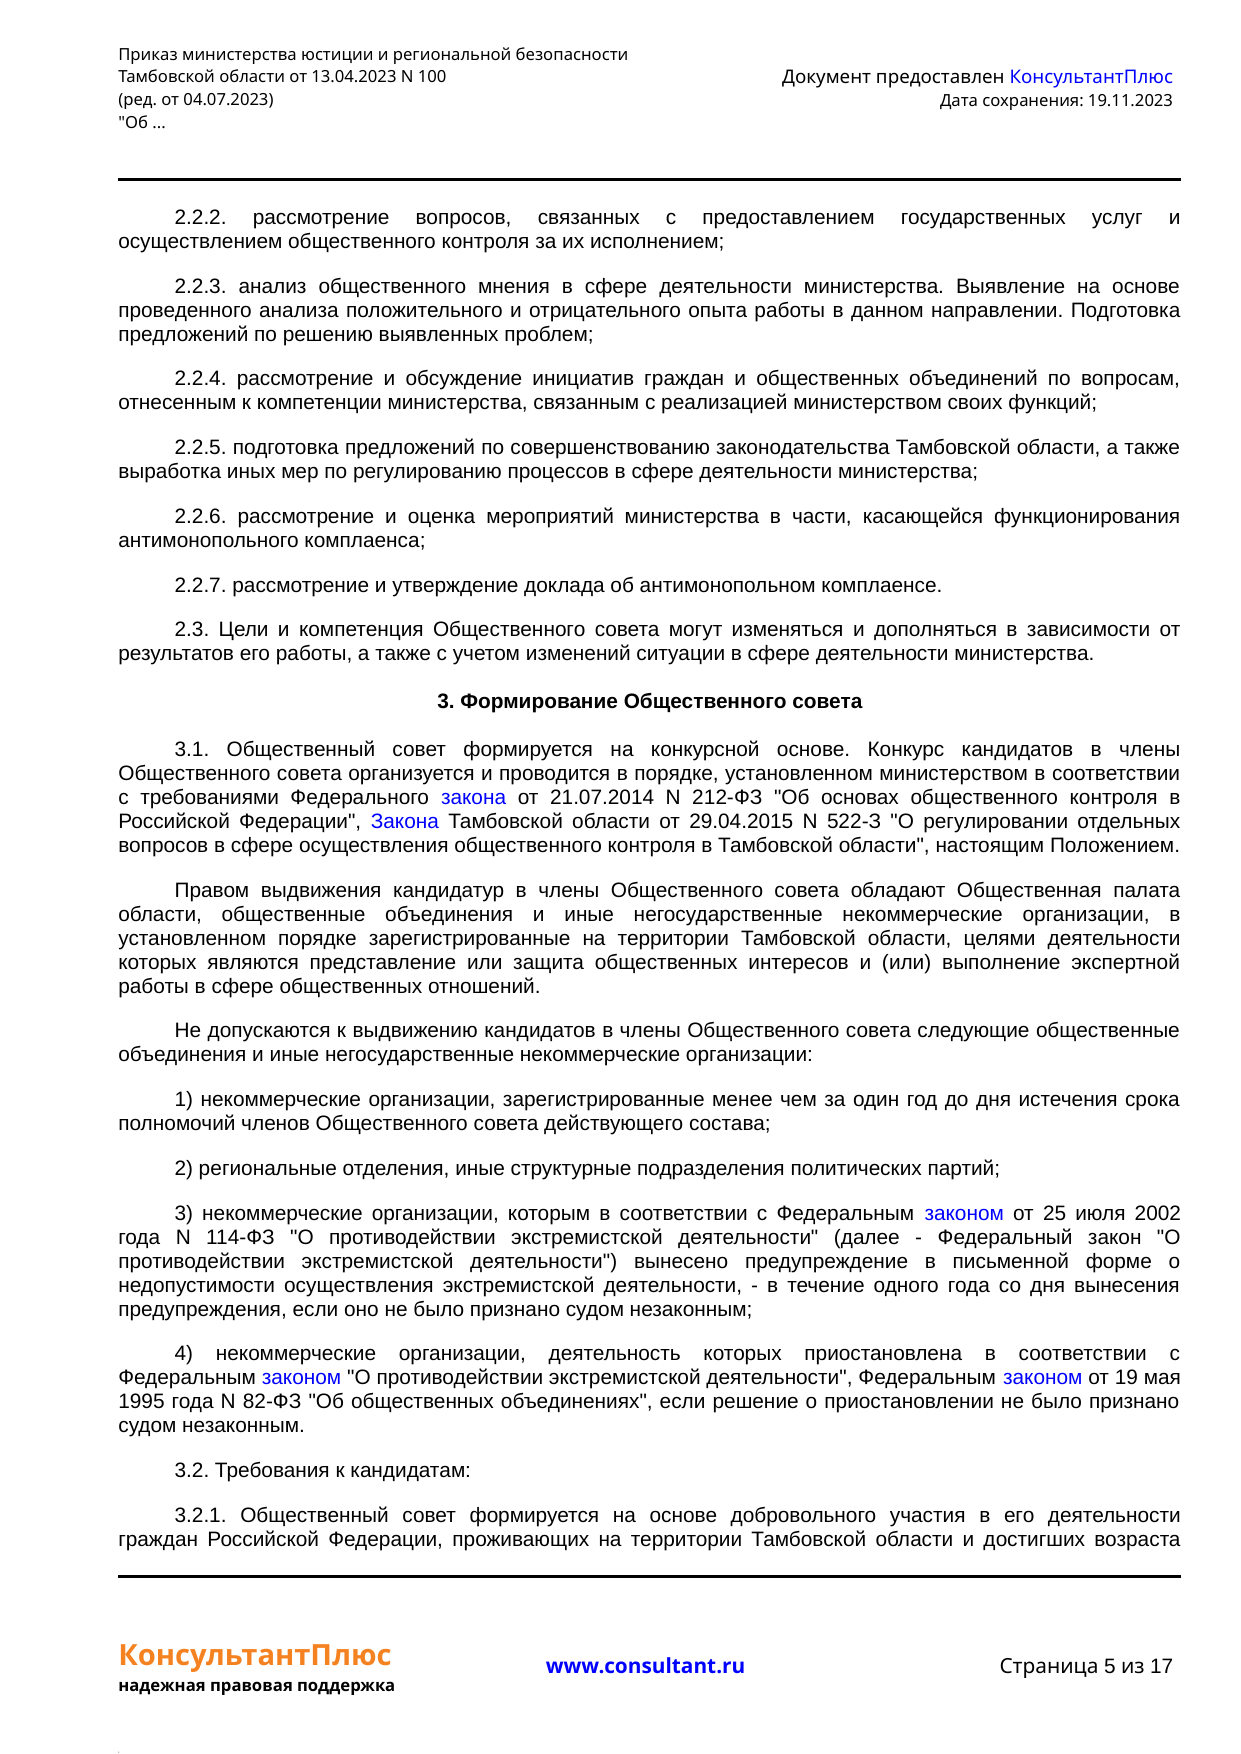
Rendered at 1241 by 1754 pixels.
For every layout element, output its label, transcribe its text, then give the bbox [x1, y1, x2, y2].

title 3. Формирование Общественного совета [118, 689, 1181, 713]
text Не допускаются к выдвижению кандидатов в члены Общественного совета следующие общественные объединения и иные негосударственные некоммерческие организации: [118, 1018, 1181, 1066]
text 2.2.3. анализ общественного мнения в сфере деятельности министерства. Выявление на основе проведенного анализа положительного и отрицательного опыта работы в данном направлении. Подготовка предложений по решению выявленных проблем; [118, 273, 1181, 345]
text Правом выдвижения кандидатур в члены Общественного совета обладают Общественная палата области, общественные объединения и иные негосударственные некоммерческие организации, в установленном порядке зарегистрированные на территории Тамбовской области, целями деятельности которых являются представление или защита общественных интересов и (или) выполнение экспертной работы в сфере общественных отношений. [118, 878, 1181, 997]
text 2.2.2. рассмотрение вопросов, связанных с предоставлением государственных услуг и осуществлением общественного контроля за их исполнением; [118, 205, 1181, 253]
text 2.3. Цели и компетенция Общественного совета могут изменяться и дополняться в зависимости от результатов его работы, а также с учетом изменений ситуации в сфере деятельности министерства. [118, 617, 1181, 665]
text 2.2.6. рассмотрение и оценка мероприятий министерства в части, касающейся функционирования антимонопольного комплаенса; [118, 504, 1181, 552]
text 2.2.5. подготовка предложений по совершенствованию законодательства Тамбовской области, а также выработка иных мер по регулированию процессов в сфере деятельности министерства; [118, 435, 1181, 483]
text 3.1. Общественный совет формируется на конкурсной основе. Конкурс кандидатов в члены Общественного совета организуется и проводится в порядке, установленном министерством в соответствии с требованиями Федерального закона от 21.07.2014 N 212-ФЗ "Об основах общественного контроля в Российской Федерации", Закона Тамбовской области от 29.04.2015 N 522-З "О регулировании отдельных вопросов в сфере осуществления общественного контроля в Тамбовской области", настоящим Положением. [118, 737, 1181, 857]
text 4) некоммерческие организации, деятельность которых приостановлена в соответствии с Федеральным законом "О противодействии экстремистской деятельности", Федеральным законом от 19 мая 1995 года N 82-ФЗ "Об общественных объединениях", если решение о приостановлении не было признано судом незаконным. [118, 1341, 1181, 1437]
text 2.2.7. рассмотрение и утверждение доклада об антимонопольном комплаенсе. [118, 572, 1181, 596]
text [118, 1503, 1181, 1551]
text 1) некоммерческие организации, зарегистрированные менее чем за один год до дня истечения срока полномочий членов Общественного совета действующего состава; [118, 1087, 1181, 1135]
text 2.2.4. рассмотрение и обсуждение инициатив граждан и общественных объединений по вопросам, отнесенным к компетенции министерства, связанным с реализацией министерством своих функций; [118, 366, 1181, 414]
text 2) региональные отделения, иные структурные подразделения политических партий; [118, 1156, 1181, 1180]
text 3) некоммерческие организации, которым в соответствии с Федеральным законом от 25 июля 2002 года N 114-ФЗ "О противодействии экстремистской деятельности" (далее - Федеральный закон "О противодействии экстремистской деятельности") вынесено предупреждение в письменной форме о недопустимости осуществления экстремистской деятельности, - в течение одного года со дня вынесения предупреждения, если оно не было признано судом незаконным; [118, 1201, 1181, 1320]
text 3.2. Требования к кандидатам: [118, 1458, 1181, 1482]
